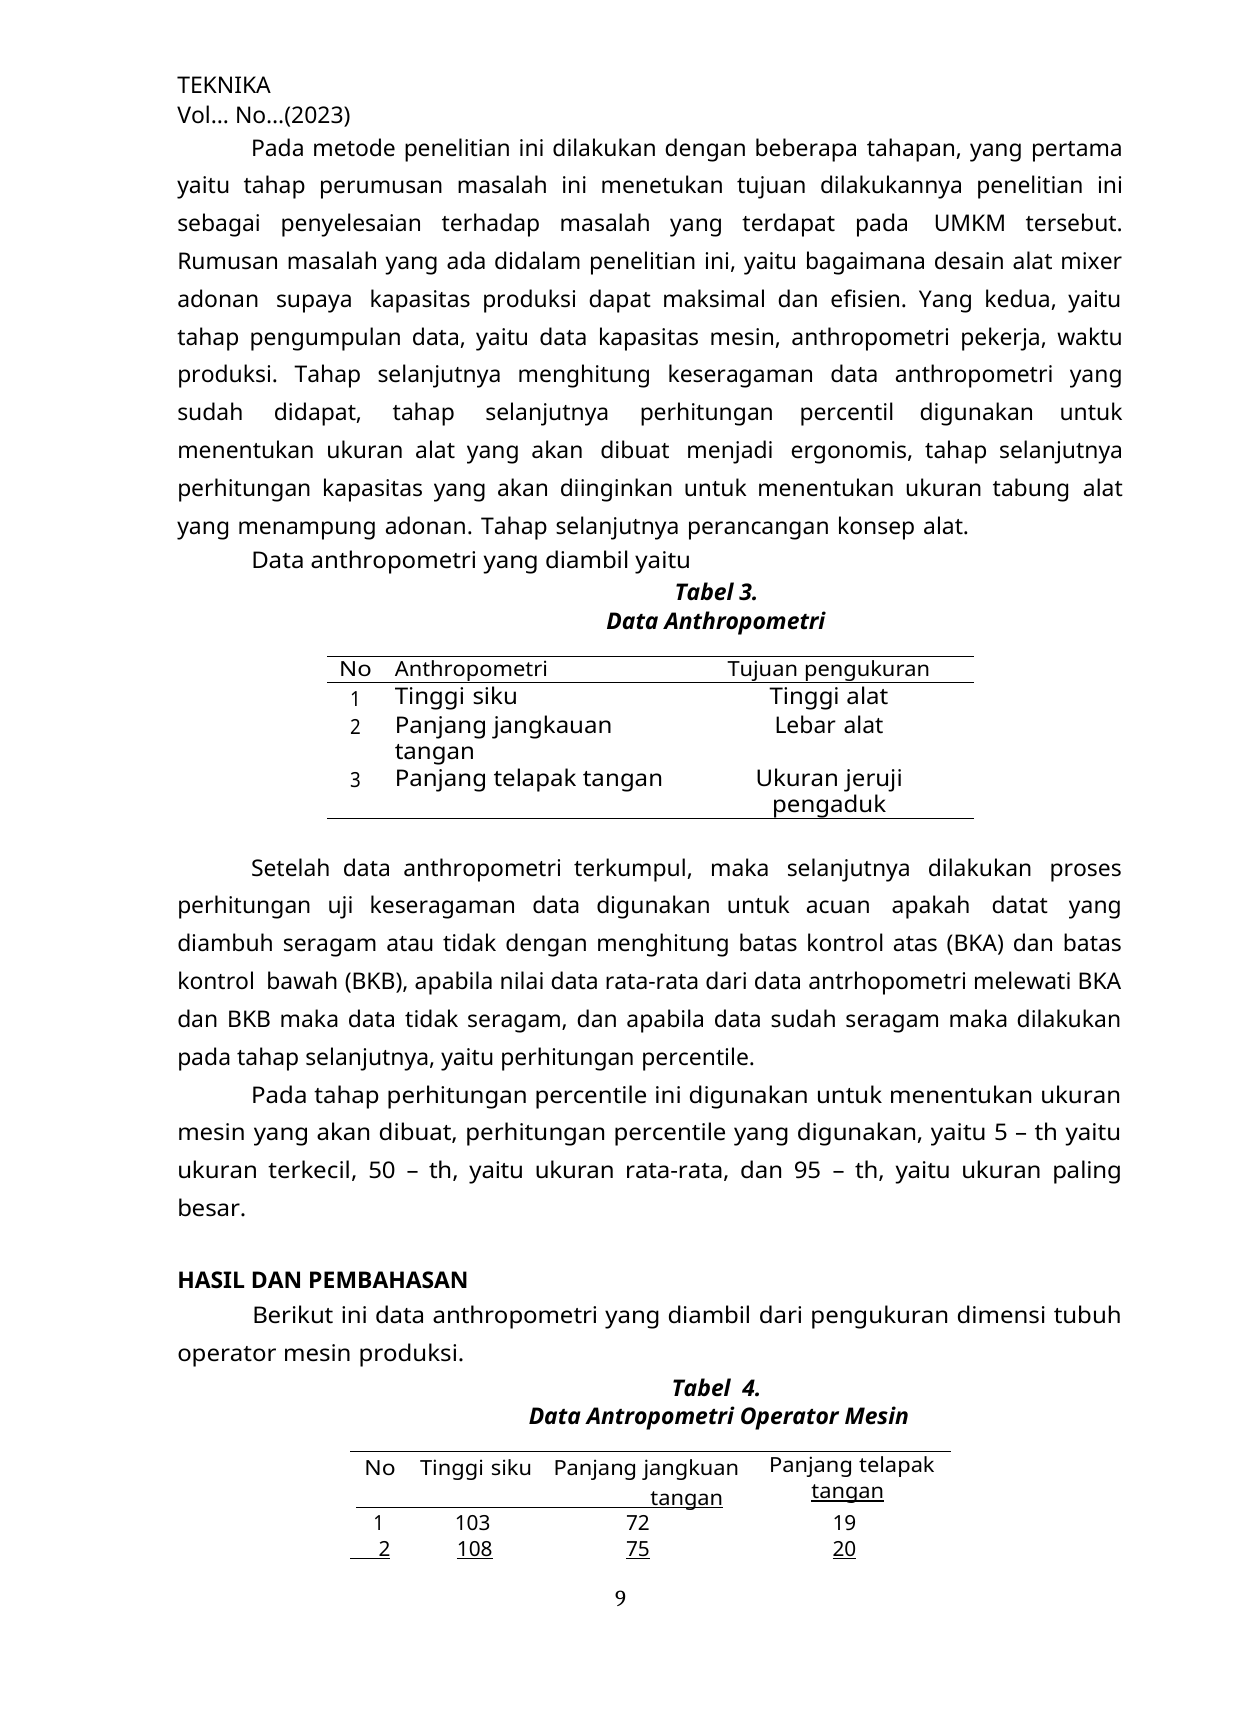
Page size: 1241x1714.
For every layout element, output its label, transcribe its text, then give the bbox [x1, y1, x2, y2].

table_cell Lebar alat [685, 712, 974, 765]
text Tabel 4. [354, 1375, 1079, 1401]
text Data Antropometri Operator Mesin [358, 1401, 1079, 1430]
table_cell 72 [539, 1511, 744, 1537]
table_cell 19 [744, 1511, 951, 1537]
table_cell 3 [327, 765, 382, 817]
text Data anthropometri yang diambil yaitu [251, 547, 1134, 574]
table_cell 75 [539, 1538, 744, 1563]
text Tabel 3. [354, 577, 1079, 606]
text Pada tahap perhitungan percentile ini digunakan untuk menentukan ukuran mesin yang akan dibuat, perhitungan percentile yang digunakan, yaitu 5 – th yaitu ukuran terkecil, 50 – th, yaitu ukuran rata-rata, dan 95 – th, yaitu ukuran paling besar. [177, 1078, 1122, 1223]
table_cell Ukuran jeruji pengaduk [685, 765, 974, 817]
text TEKNIKA [177, 73, 1134, 99]
table_cell 103 [406, 1511, 539, 1537]
text Pada metode penelitian ini dilakukan dengan beberapa tahapan, yang pertama yaitu tahap perumusan masalah ini menetukan tujuan dilakukannya penelitian ini sebagai penyelesaian terhadap masalah yang terdapat pada UMKM tersebut. Rumusan masalah yang ada didalam penelitian ini, yaitu bagaimana desain alat mixer adonan supaya kapasitas produksi dapat maksimal dan efisien. Yang kedua, yaitu tahap pengumpulan data, yaitu data kapasitas mesin, anthropometri pekerja, waktu produksi. Tahap selanjutnya menghitung keseragaman data anthropometri yang sudah didapat, tahap selanjutnya perhitungan percentil digunakan untuk menentukan ukuran alat yang akan dibuat menjadi ergonomis, tahap selanjutnya perhitungan kapasitas yang akan diinginkan untuk menentukan ukuran tabung alat yang menampung adonan. Tahap selanjutnya perancangan konsep alat. [177, 131, 1123, 541]
table_cell Panjang telapak tangan [382, 765, 685, 817]
table_header Anthropometri [382, 657, 685, 682]
text Berikut ini data anthropometri yang diambil dari pengukuran dimensi tubuh operator mesin produksi. [177, 1299, 1122, 1368]
table_cell 1 [327, 683, 382, 712]
table_cell Panjang jangkauan tangan [382, 712, 685, 765]
table_header Tinggi siku [406, 1452, 539, 1507]
table_cell Tinggi siku [382, 683, 685, 712]
text Data Anthropometri [353, 606, 1079, 636]
table_header No [327, 657, 382, 682]
table_header Tujuan pengukuran [685, 657, 974, 682]
table_header Panjang jangkuan tangan [539, 1452, 744, 1511]
table_header No [350, 1452, 406, 1511]
text Vol… No…(2023) [177, 99, 1134, 130]
table_cell 2 [327, 712, 382, 765]
text Setelah data anthropometri terkumpul, maka selanjutnya dilakukan proses perhitungan uji keseragaman data digunakan untuk acuan apakah datat yang diambuh seragam atau tidak dengan menghitung batas kontrol atas (BKA) dan batas kontrol bawah (BKB), apabila nilai data rata-rata dari data antrhopometri melewati BKA dan BKB maka data tidak seragam, dan apabila data sudah seragam maka dilakukan pada tahap selanjutnya, yaitu perhitungan percentile. [177, 852, 1122, 1072]
table_header Panjang telapak tangan [744, 1452, 951, 1511]
table_cell 2 [350, 1538, 406, 1563]
table_cell 20 [744, 1538, 951, 1563]
table_cell 1 [350, 1511, 406, 1537]
subtitle HASIL DAN PEMBAHASAN [177, 1264, 1134, 1296]
table_cell Tinggi alat [685, 683, 974, 712]
table_cell 108 [406, 1538, 539, 1563]
